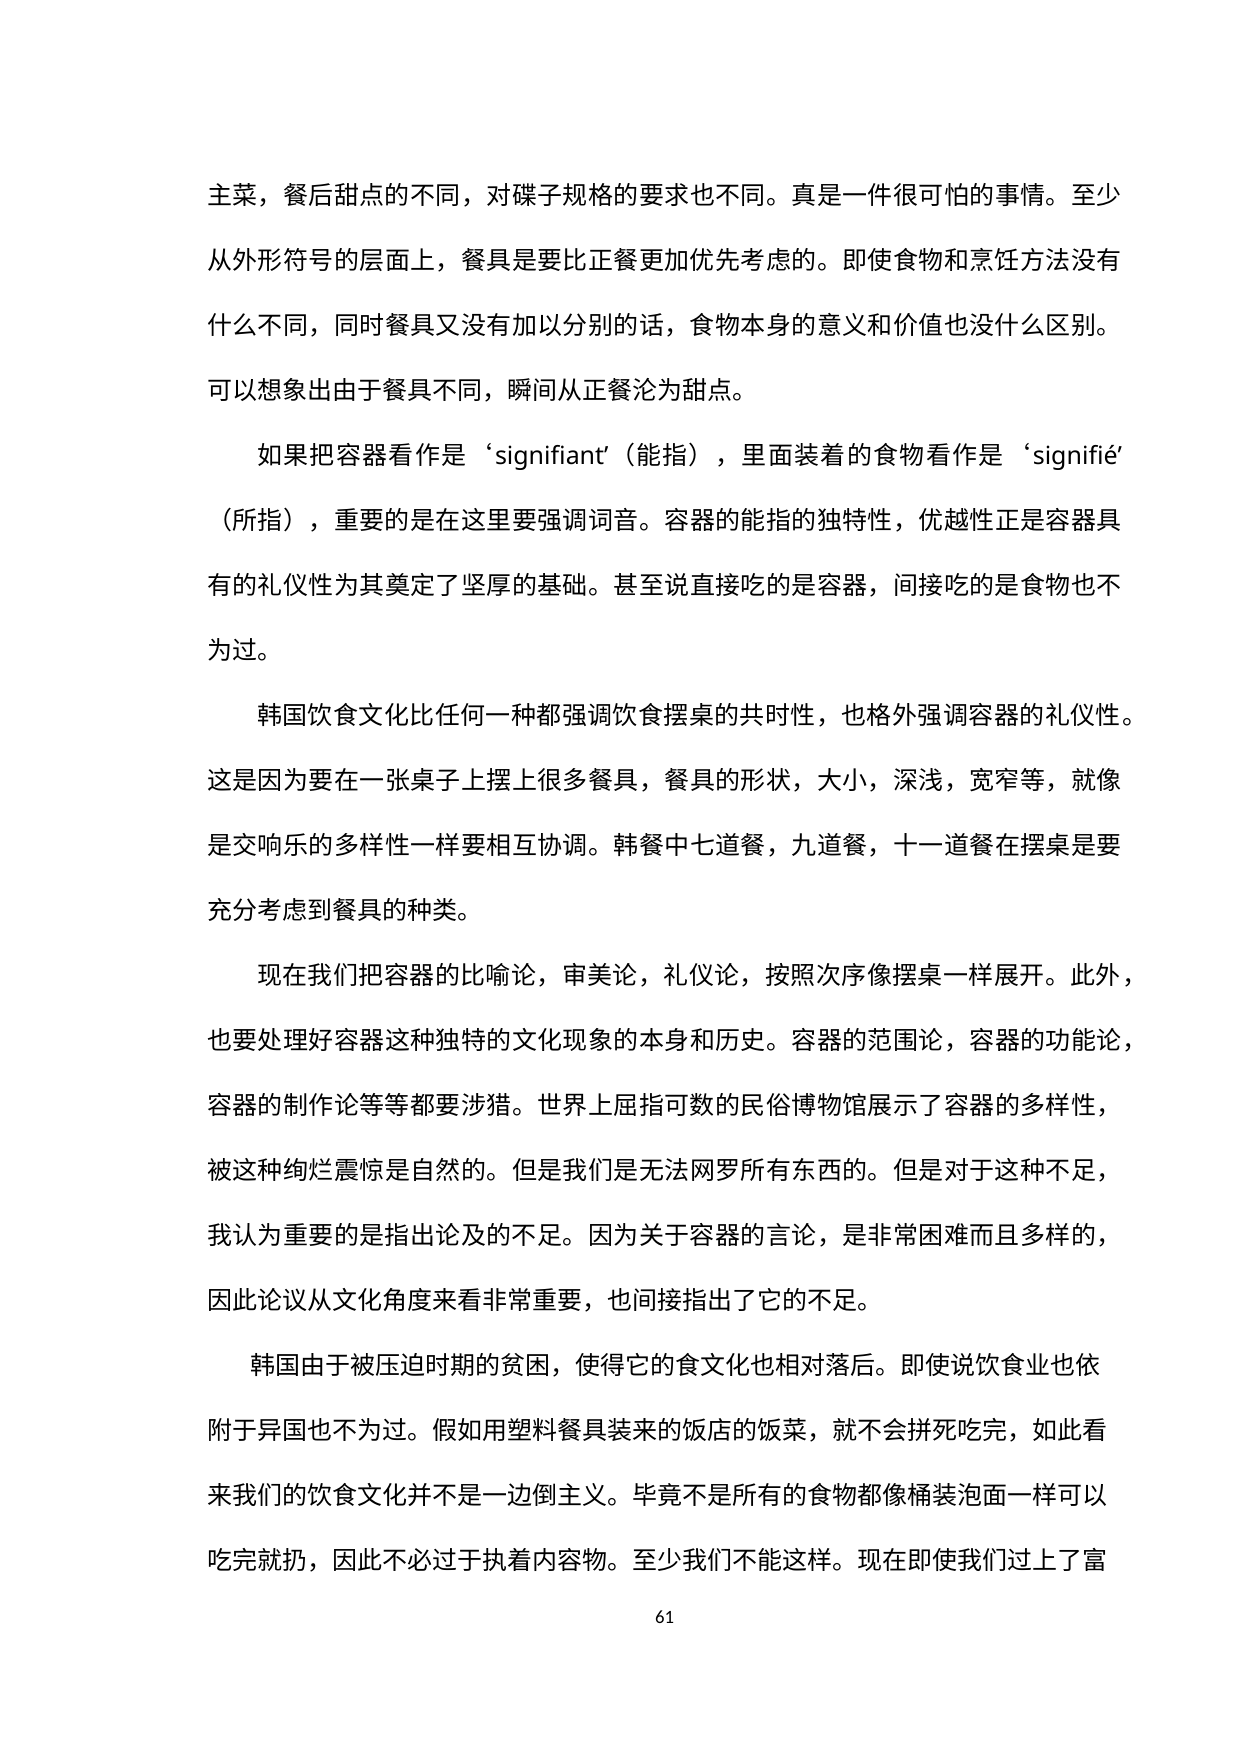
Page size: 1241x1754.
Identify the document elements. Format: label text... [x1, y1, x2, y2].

text 韩国饮食文化比任何一种都强调饮食摆桌的共时性，也格外强调容器的礼仪性。这是因为要在一张桌子上摆上很多餐具，餐具的形状，大小，深浅，宽窄等，就像是交响乐的多样性一样要相互协调。韩餐中七道餐，九道餐，十一道餐在摆桌是要充分考虑到餐具的种类。 [207, 681, 1122, 941]
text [207, 1331, 1122, 1591]
text 现在我们把容器的比喻论，审美论，礼仪论，按照次序像摆桌一样展开。此外，也要处理好容器这种独特的文化现象的本身和历史。容器的范围论，容器的功能论，容器的制作论等等都要涉猎。世界上屈指可数的民俗博物馆展示了容器的多样性，被这种绚烂震惊是自然的。但是我们是无法网罗所有东西的。但是对于这种不足，我认为重要的是指出论及的不足。因为关于容器的言论，是非常困难而且多样的，因此论议从文化角度来看非常重要，也间接指出了它的不足。 [207, 941, 1122, 1331]
text 如果把容器看作是‘signifiant’（能指），里面装着的食物看作是‘signifié’（所指），重要的是在这里要强调词音。容器的能指的独特性，优越性正是容器具有的礼仪性为其奠定了坚厚的基础。甚至说直接吃的是容器，间接吃的是食物也不为过。 [207, 421, 1122, 681]
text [207, 161, 1122, 421]
